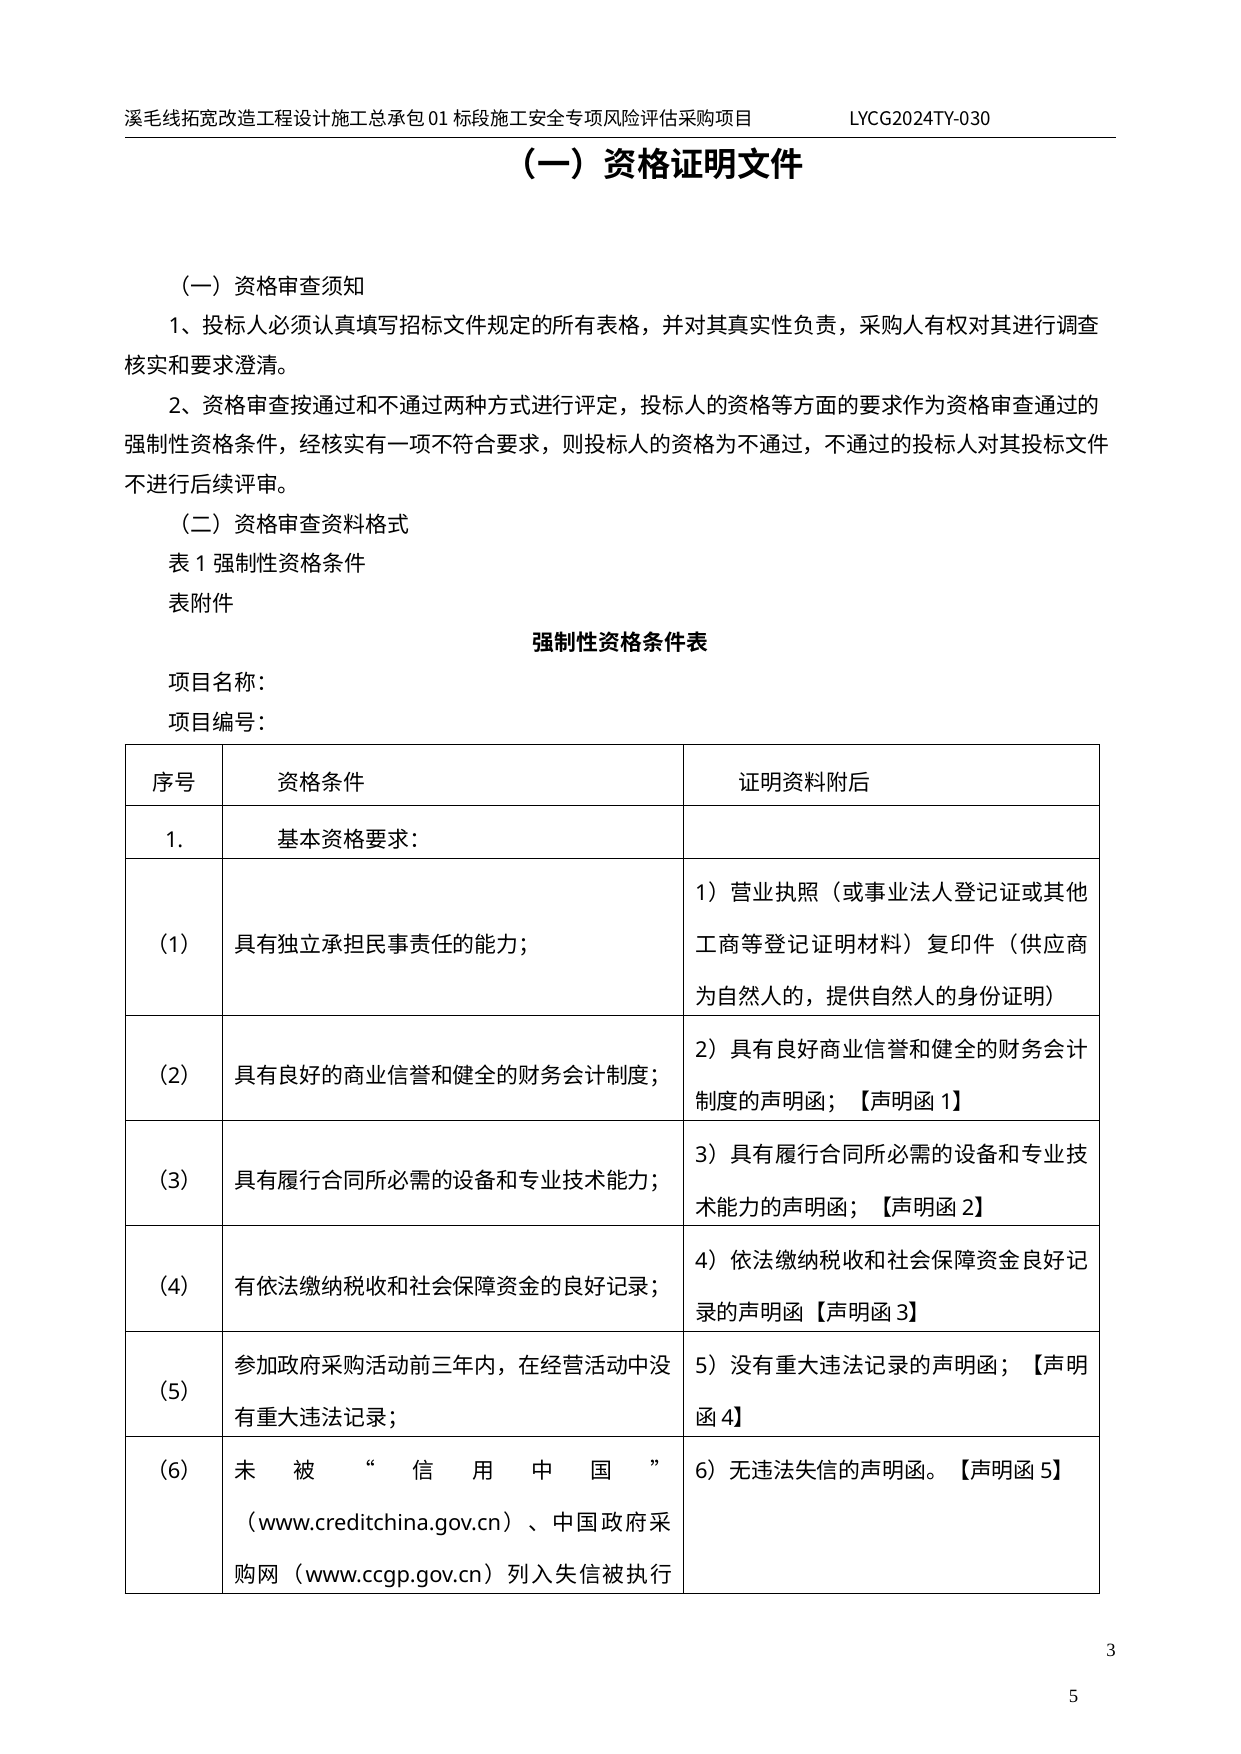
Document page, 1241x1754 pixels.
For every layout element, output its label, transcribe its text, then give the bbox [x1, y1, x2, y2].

table_cell （4） [126, 1226, 222, 1331]
table_cell 具有良好的商业信誉和健全的财务会计制度； [223, 1016, 683, 1120]
table_cell 6）无违法失信的声明函。【声明函5】 [684, 1437, 1099, 1593]
table_cell [684, 806, 1099, 858]
table_cell （2） [126, 1016, 222, 1120]
table_cell （3） [126, 1121, 222, 1225]
table_cell 4）依法缴纳税收和社会保障资金良好记录的声明函【声明函3】 [684, 1226, 1099, 1331]
table_cell 2）具有良好商业信誉和健全的财务会计制度的声明函；【声明函1】 [684, 1016, 1099, 1120]
text 表1 强制性资格条件 [124, 546, 1116, 578]
text 1、投标人必须认真填写招标文件规定的所有表格，并对其真实性负责，采购人有权对其进行调查核实和要求澄清。 [124, 308, 1116, 380]
text 项目名称： [124, 665, 1116, 697]
text （二）资格审查资料格式 [124, 507, 1116, 538]
table_cell 具有独立承担民事责任的能力； [223, 859, 683, 1015]
table_cell 具有履行合同所必需的设备和专业技术能力； [223, 1121, 683, 1225]
table_cell 5）没有重大违法记录的声明函；【声明函4】 [684, 1332, 1099, 1436]
table_cell 1）营业执照（或事业法人登记证或其他工商等登记证明材料）复印件（供应商为自然人的，提供自然人的身份证明） [684, 859, 1099, 1015]
table_cell 3）具有履行合同所必需的设备和专业技术能力的声明函；【声明函2】 [684, 1121, 1099, 1225]
text 表附件 [124, 586, 1116, 617]
text 2、资格审查按通过和不通过两种方式进行评定，投标人的资格等方面的要求作为资格审查通过的强制性资格条件，经核实有一项不符合要求，则投标人的资格为不通过，不通过的投标人对其投标文件不进行后续评审。 [124, 388, 1116, 499]
table_header 序号 [126, 745, 222, 804]
table_cell 有依法缴纳税收和社会保障资金的良好记录； [223, 1226, 683, 1331]
text （一）资格证明文件 [124, 138, 1116, 186]
table_cell 基本资格要求： [223, 806, 683, 858]
text 项目编号： [124, 704, 1116, 736]
table_cell （1） [126, 859, 222, 1015]
table_header 资格条件 [223, 745, 683, 804]
text 强制性资格条件表 [124, 625, 1116, 657]
table_header 证明资料附后 [684, 745, 1099, 804]
table_cell （5） [126, 1332, 222, 1436]
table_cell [223, 1437, 683, 1593]
table_cell （6） [126, 1437, 222, 1593]
table_cell 1. [126, 806, 222, 858]
table_cell 参加政府采购活动前三年内，在经营活动中没有重大违法记录； [223, 1332, 683, 1436]
text （一）资格审查须知 [124, 269, 1116, 301]
